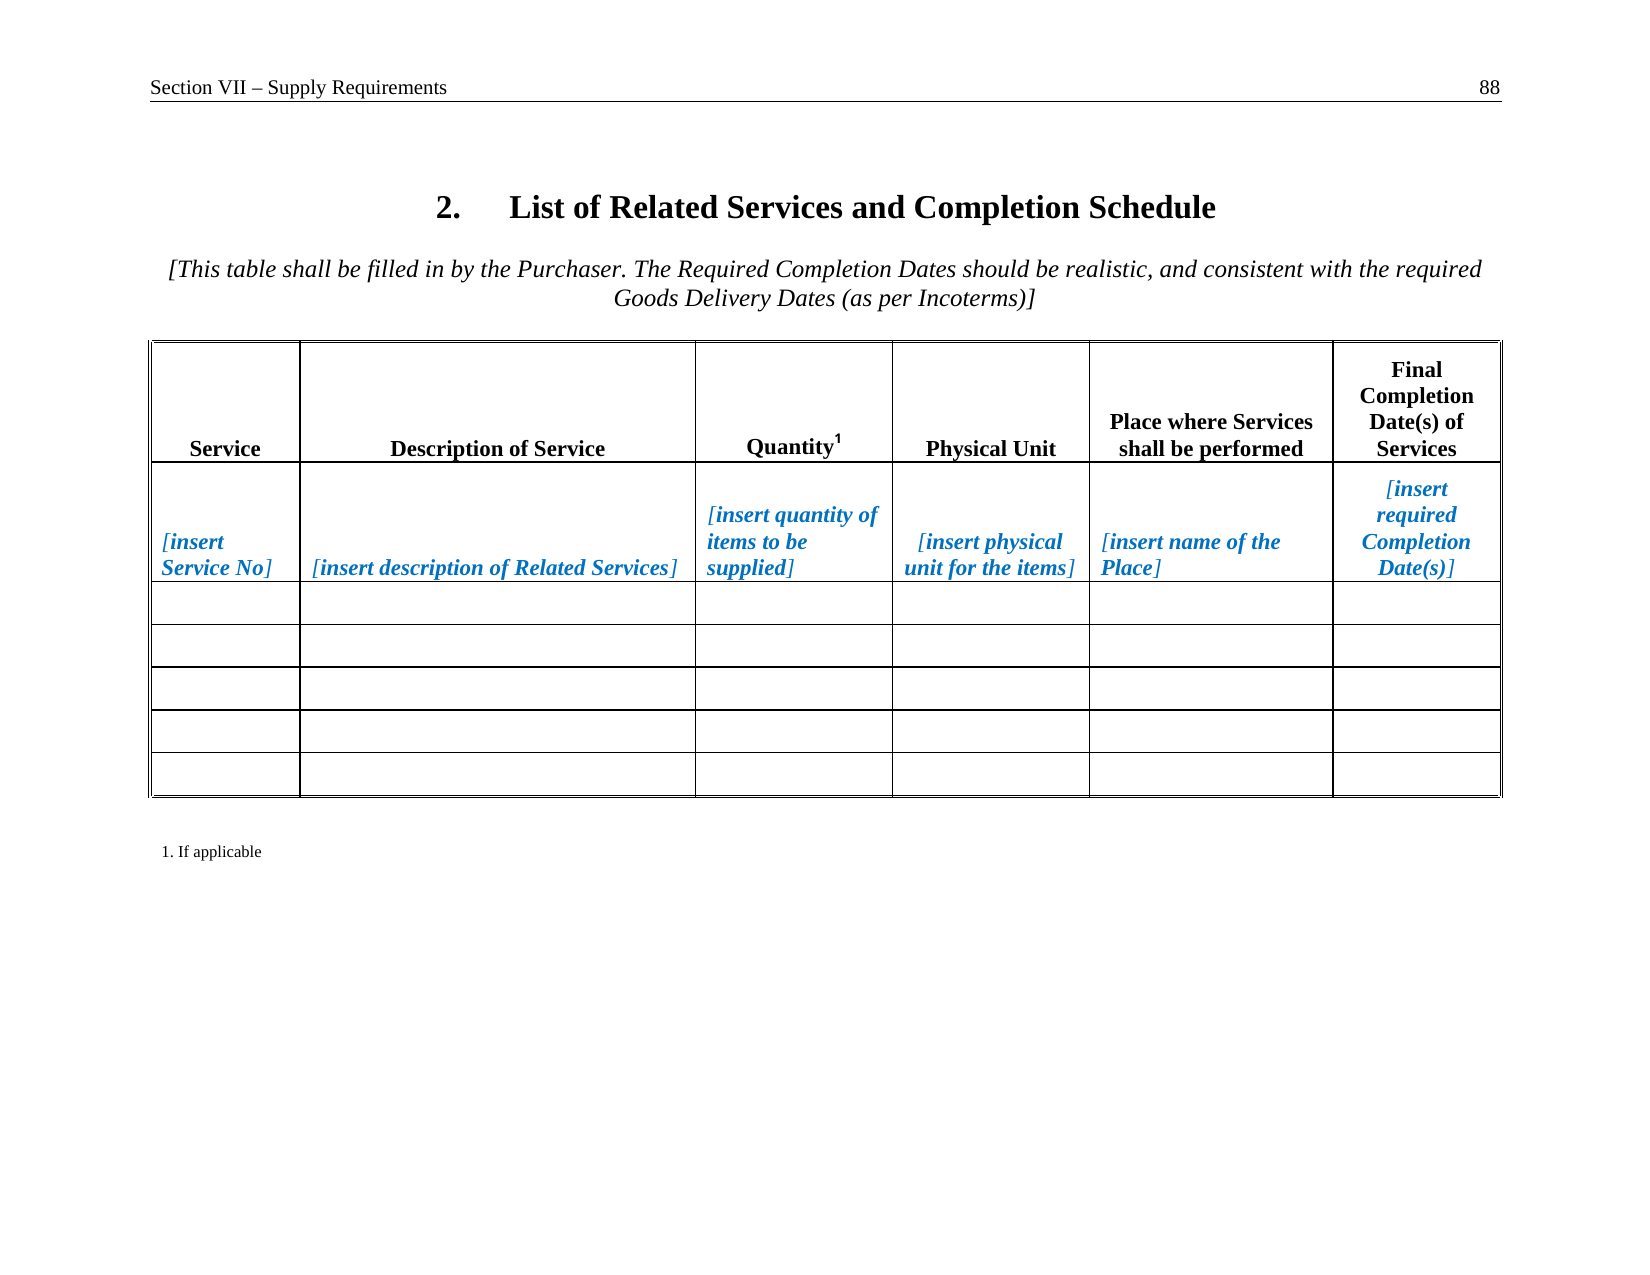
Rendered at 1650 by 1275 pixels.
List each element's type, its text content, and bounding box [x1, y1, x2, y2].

table_cell Quantity1 [696, 343, 892, 461]
table_cell [1334, 753, 1500, 795]
table_cell [insert name of the Place] [1090, 463, 1332, 581]
table_cell [insert description of Related Services] [301, 463, 695, 581]
table_cell [893, 625, 1089, 666]
table_cell [1090, 753, 1332, 795]
table_cell [301, 668, 695, 709]
table_cell [1090, 582, 1332, 623]
table_cell [insert physical unit for the items] [893, 463, 1089, 581]
table_cell [696, 582, 892, 623]
table_cell [301, 582, 695, 623]
table_cell 1. If applicable [150, 795, 1502, 861]
table_cell [1090, 625, 1332, 666]
table_header List of Related Services and Completion Schedule [This table shall be filled in by the Purchaser. The Required Completion Dates should be realistic, and consistent with the required Goods Delivery Dates (as per Incoterms)] [150, 188, 1502, 340]
table_cell [893, 668, 1089, 709]
table_cell [1334, 668, 1500, 709]
table_cell [1334, 711, 1500, 752]
table_cell [152, 753, 299, 795]
table_cell [696, 711, 892, 752]
table_cell [696, 668, 892, 709]
table_cell [152, 625, 299, 666]
table_cell [893, 582, 1089, 623]
table_cell [insert quantity of items to be supplied] [696, 463, 892, 581]
table_cell [152, 582, 299, 623]
table_cell [696, 753, 892, 795]
table_cell [insert Service No] [152, 463, 299, 581]
table_cell [893, 753, 1089, 795]
table_cell Place where Services shall be performed [1090, 343, 1332, 461]
table_cell [301, 753, 695, 795]
table_cell [301, 711, 695, 752]
table_cell [152, 668, 299, 709]
table_cell Description of Service [301, 343, 695, 461]
table_cell [insert required Completion Date(s)] [1334, 463, 1500, 581]
table_cell [301, 625, 695, 666]
table_cell Final Completion Date(s) of Services [1334, 340, 1502, 461]
table_cell [1090, 668, 1332, 709]
table_cell [1090, 711, 1332, 752]
table_cell [1334, 625, 1500, 666]
table_cell Physical Unit [893, 343, 1089, 461]
table_cell [696, 625, 892, 666]
table_cell [1334, 582, 1500, 623]
table_cell [893, 711, 1089, 752]
table_cell [152, 711, 299, 752]
table_cell Service [150, 340, 299, 461]
